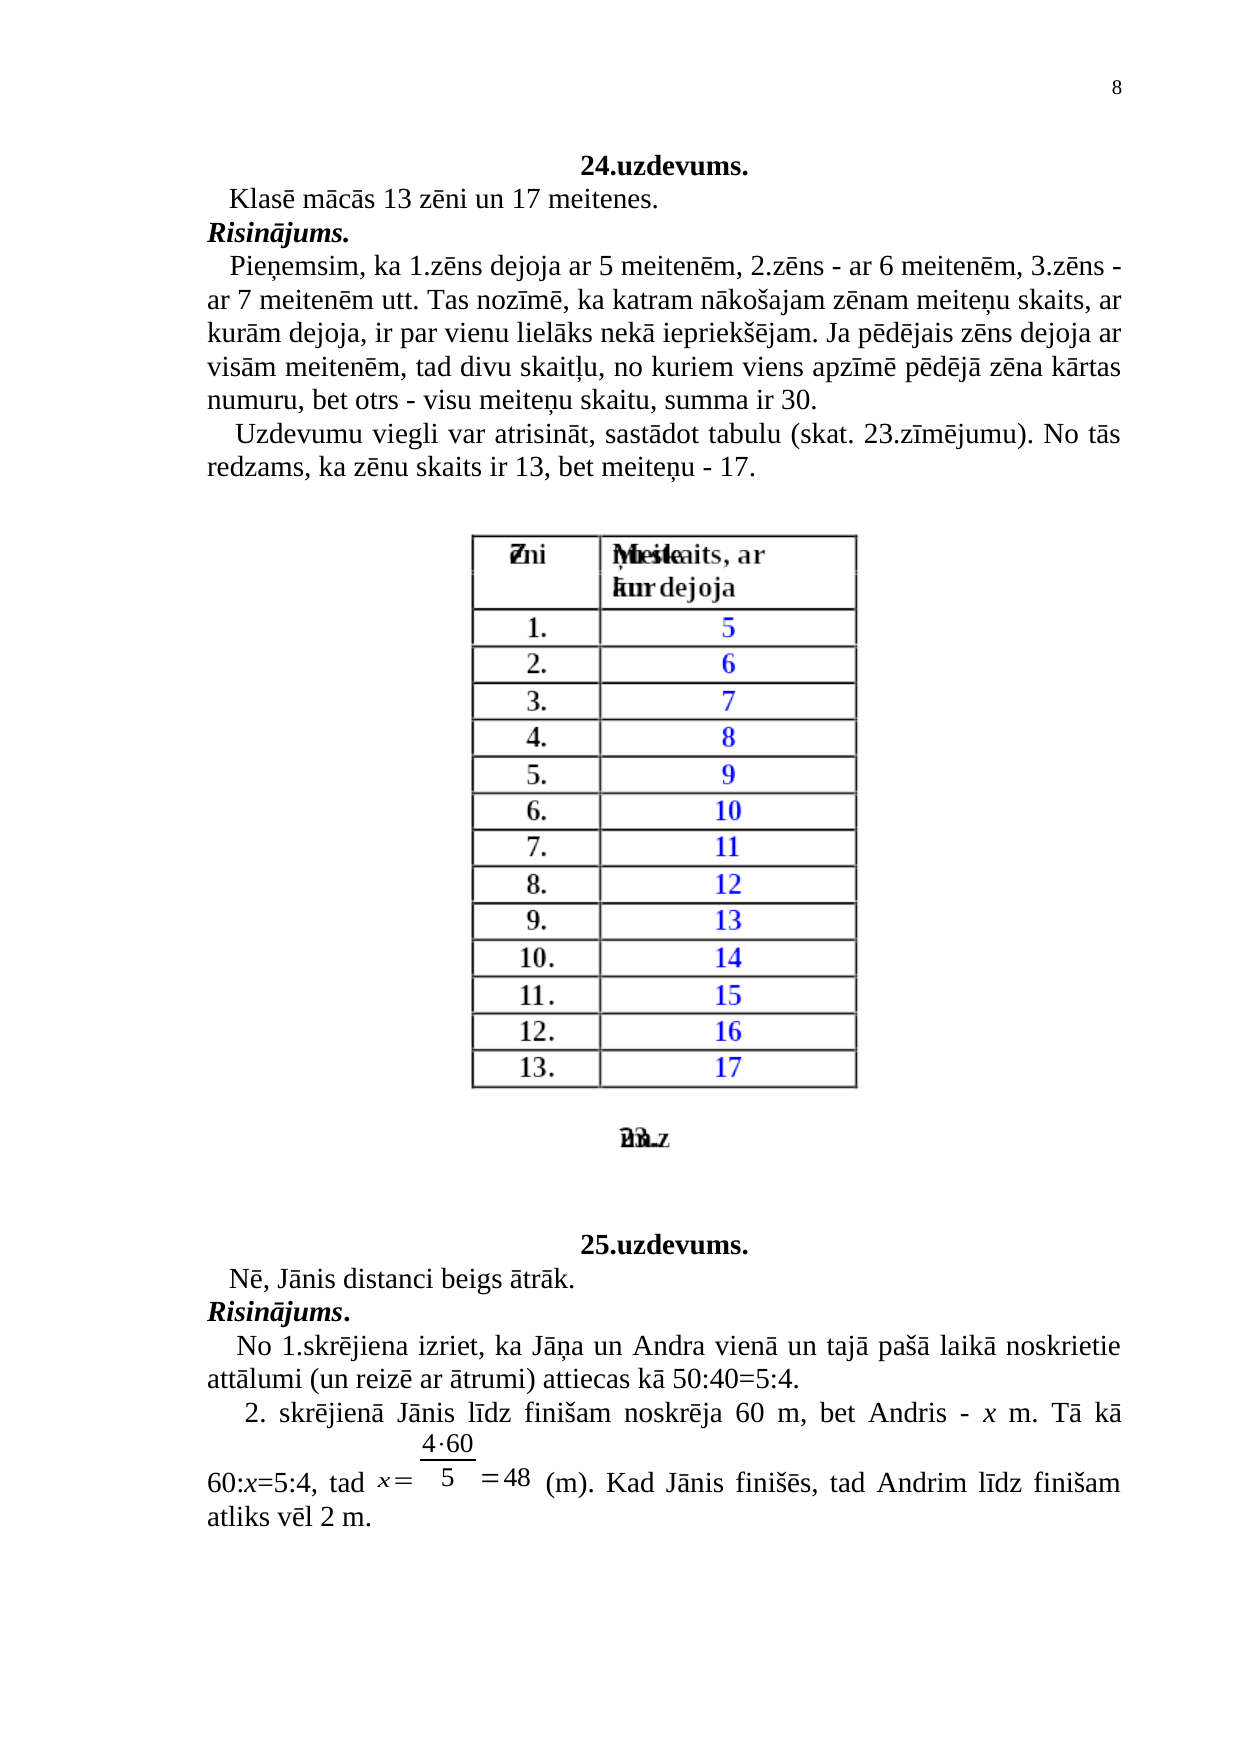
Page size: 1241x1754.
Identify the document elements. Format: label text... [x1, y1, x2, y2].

text Uzdevumu viegli var atrisināt, sastādot tabulu (skat. 23.zīmējumu). No tās redzams, ka zēnu skaits ir 13, bet meiteņu - 17. [207, 416, 1122, 483]
text Klasē mācās 13 zēni un 17 meitenes. [207, 181, 1122, 215]
text 2. skrējienā Jānis līdz finišam noskrēja 60 m, bet Andris - x m. Tā kā 60:x=5:4, tad (m). Kad Jānis finišēs, tad Andrim līdz finišam atliks vēl 2 m. [207, 1395, 1122, 1532]
text 24.uzdevums. [207, 148, 1122, 181]
text 25.uzdevums. [207, 1227, 1122, 1261]
text Nē, Jānis distanci beigs ātrāk. [207, 1261, 1122, 1294]
text Pieņemsim, ka 1.zēns dejoja ar 5 meitenēm, 2.zēns - ar 6 meitenēm, 3.zēns - ar 7 meitenēm utt. Tas nozīmē, ka katram nākošajam zēnam meiteņu skaits, ar kurām dejoja, ir par vienu lielāks nekā iepriekšējam. Ja pēdējais zēns dejoja ar visām meitenēm, tad divu skaitļu, no kuriem viens apzīmē pēdējā zēna kārtas numuru, bet otrs - visu meiteņu skaitu, summa ir 30. [207, 248, 1122, 416]
text No 1.skrējiena izriet, ka Jāņa un Andra vienā un tajā pašā laikā noskrietie attālumi (un reizē ar ātrumi) attiecas kā 50:40=5:4. [207, 1328, 1122, 1395]
text Risinājums. [207, 215, 1122, 248]
text Risinājums. [207, 1294, 1122, 1328]
